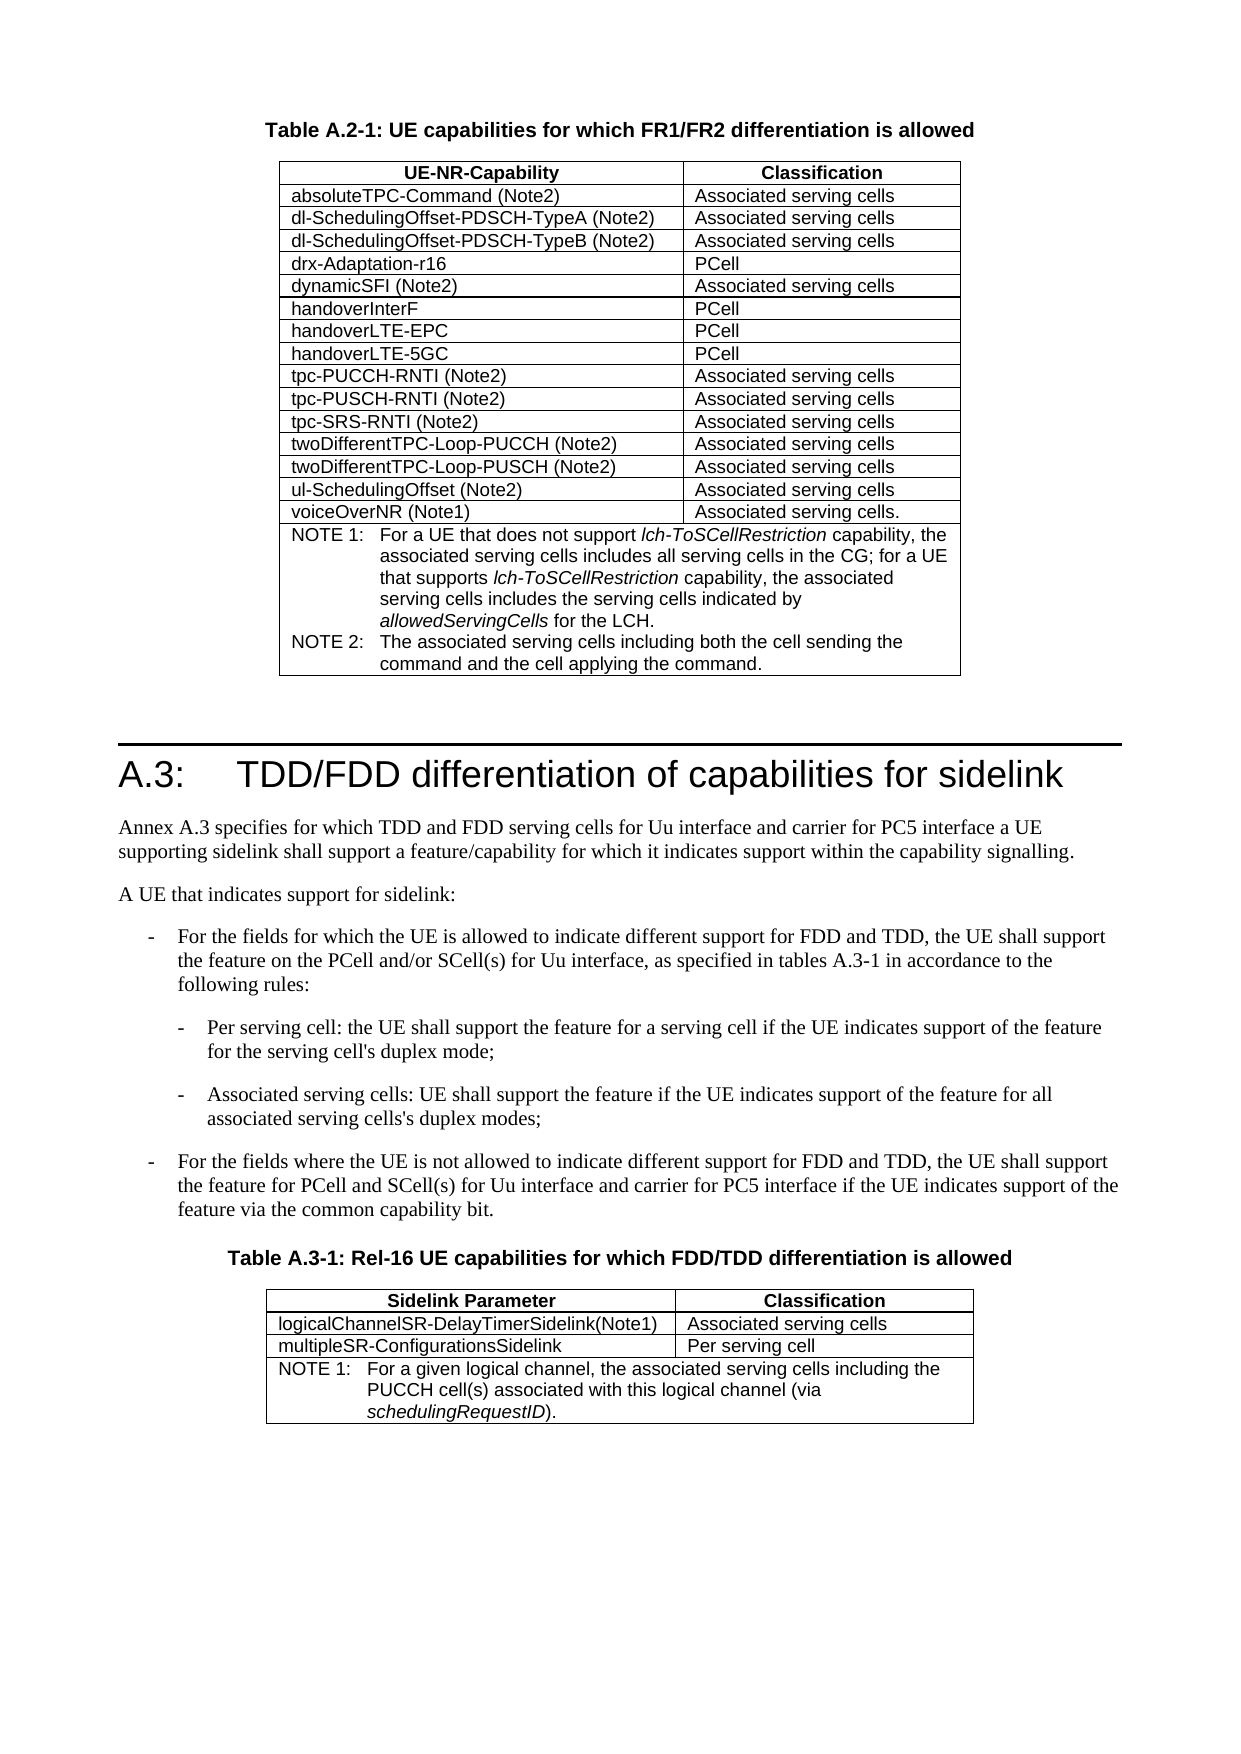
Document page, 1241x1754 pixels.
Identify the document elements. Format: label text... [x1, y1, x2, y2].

text - For the fields where the UE is not allowed to indicate different support for FDD and TDD, the UE shall support the feature for PCell and SCell(s) for Uu interface and carrier for PC5 interface if the UE indicates support of the feature via the common capability bit. [148, 1149, 1122, 1221]
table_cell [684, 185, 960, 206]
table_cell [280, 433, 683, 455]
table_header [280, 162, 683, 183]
text - Associated serving cells: UE shall support the feature if the UE indicates support of the feature for all associated serving cells's duplex modes; [177, 1082, 1122, 1130]
subtitle A.3: TDD/FDD differentiation of capabilities for sidelink [118, 746, 1122, 796]
text - Per serving cell: the UE shall support the feature for a serving cell if the UE indicates support of the feature for the serving cell's duplex mode; [177, 1015, 1122, 1063]
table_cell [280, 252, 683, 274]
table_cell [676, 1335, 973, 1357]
text Table A.3-1: Rel-16 UE capabilities for which FDD/TDD differentiation is allowed [118, 1246, 1122, 1270]
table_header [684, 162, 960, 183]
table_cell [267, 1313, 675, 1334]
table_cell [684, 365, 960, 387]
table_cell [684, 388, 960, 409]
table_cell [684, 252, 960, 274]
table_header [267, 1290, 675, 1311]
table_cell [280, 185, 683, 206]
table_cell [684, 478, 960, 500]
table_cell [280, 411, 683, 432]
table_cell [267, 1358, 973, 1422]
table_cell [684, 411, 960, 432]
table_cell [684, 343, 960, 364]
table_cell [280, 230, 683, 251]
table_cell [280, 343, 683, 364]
text A UE that indicates support for sidelink: [118, 881, 1122, 906]
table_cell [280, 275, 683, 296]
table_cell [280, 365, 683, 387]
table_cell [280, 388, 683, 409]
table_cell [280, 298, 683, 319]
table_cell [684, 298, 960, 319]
text - For the fields for which the UE is allowed to indicate different support for FDD and TDD, the UE shall support the feature on the PCell and/or SCell(s) for Uu interface, as specified in tables A.3-1 in accordance to the following rules: [148, 924, 1122, 996]
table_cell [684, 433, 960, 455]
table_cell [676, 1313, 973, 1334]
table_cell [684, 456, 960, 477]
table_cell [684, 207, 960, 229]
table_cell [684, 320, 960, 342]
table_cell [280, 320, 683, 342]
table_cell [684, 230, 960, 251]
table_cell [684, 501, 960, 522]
text Annex A.3 specifies for which TDD and FDD serving cells for Uu interface and carrier for PC5 interface a UE supporting sidelink shall support a feature/capability for which it indicates support within the capability signalling. [118, 814, 1122, 863]
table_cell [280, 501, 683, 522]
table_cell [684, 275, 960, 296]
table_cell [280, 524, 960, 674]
text Table A.2-1: UE capabilities for which FR1/FR2 differentiation is allowed [118, 118, 1122, 142]
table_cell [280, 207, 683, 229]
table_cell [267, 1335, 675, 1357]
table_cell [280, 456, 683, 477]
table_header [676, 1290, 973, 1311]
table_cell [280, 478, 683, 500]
